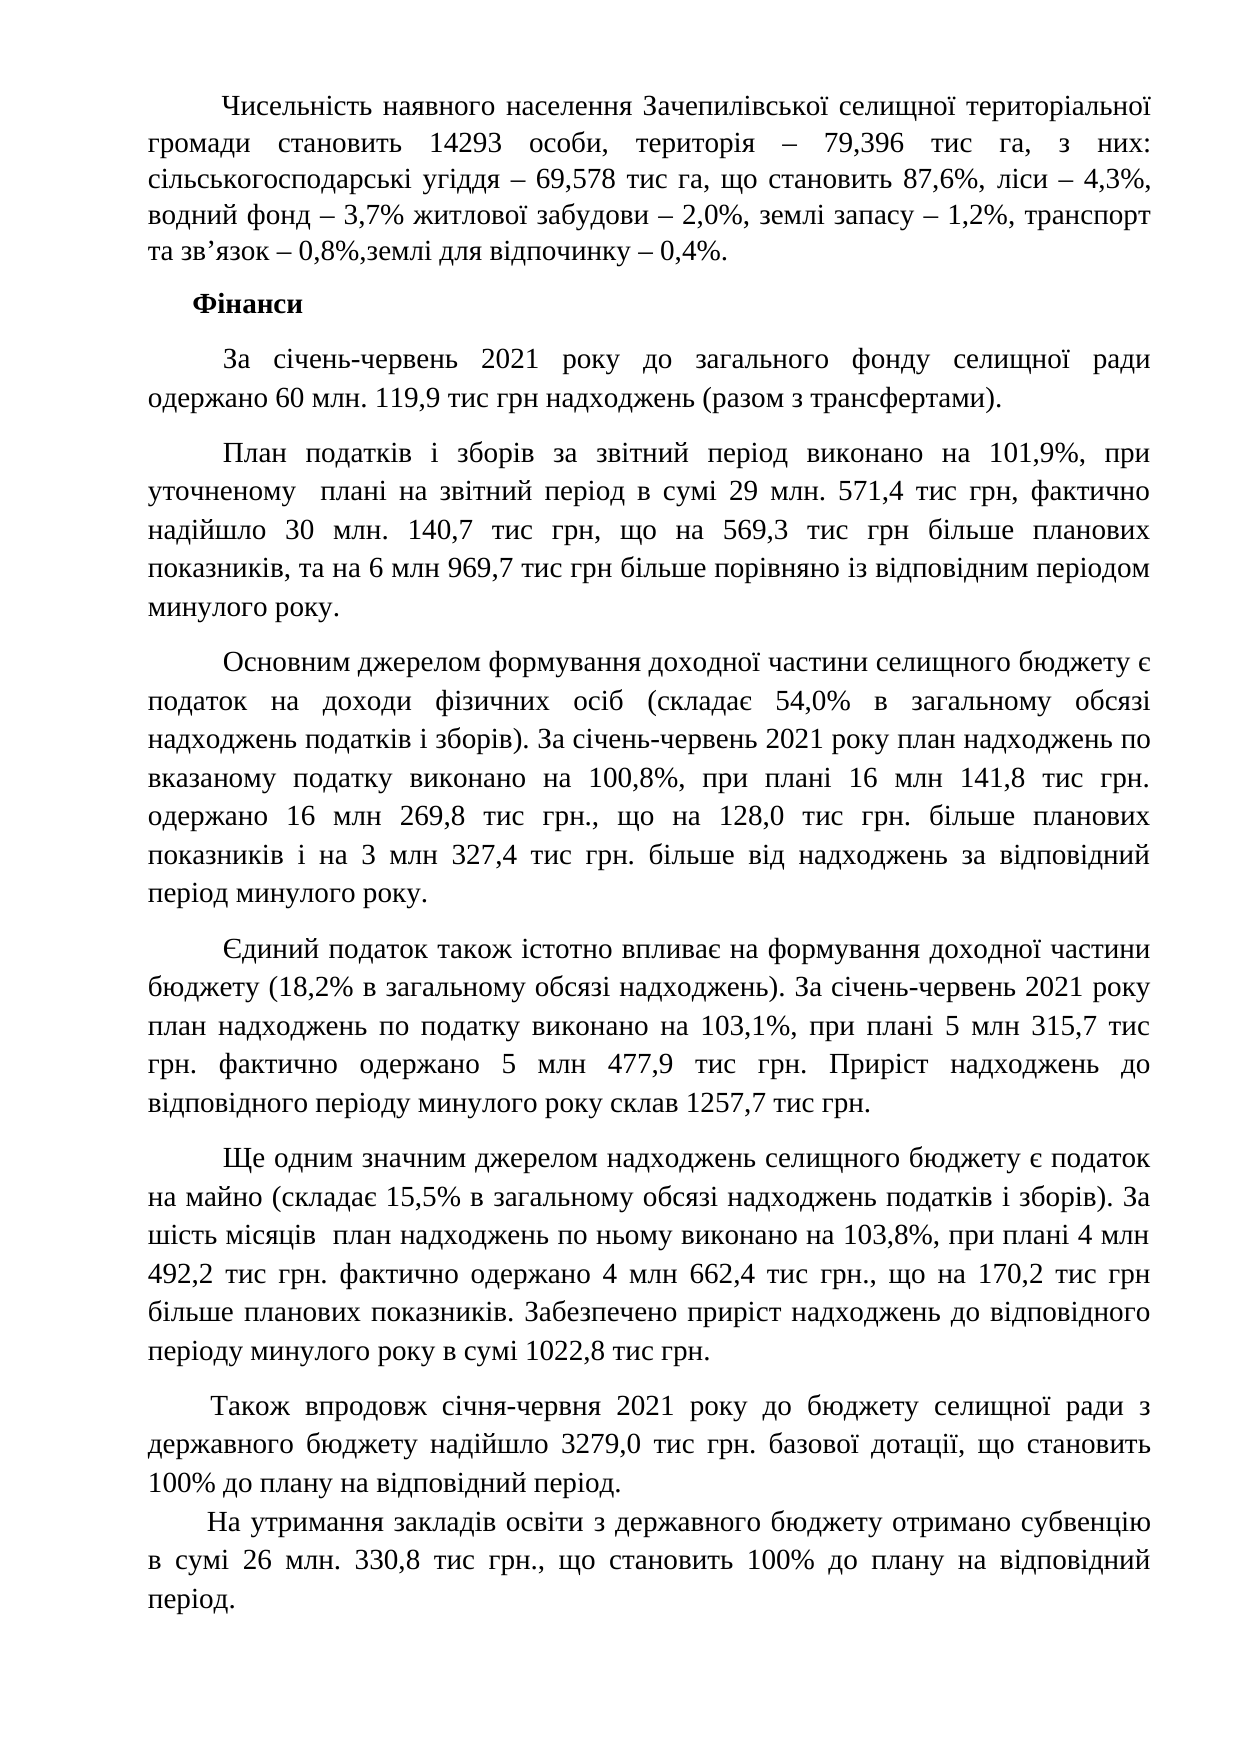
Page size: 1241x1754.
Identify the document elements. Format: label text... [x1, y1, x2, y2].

text Єдиний податок також істотно впливає на формування доходної частини бюджету (18,2% в загальному обсязі надходжень). За січень-червень 2021 року план надходжень по податку виконано на 103,1%, при плані 5 млн 315,7 тис грн. фактично одержано 5 млн 477,9 тис грн. Приріст надходжень до відповідного періоду минулого року склав 1257,7 тис грн. [148, 931, 1152, 1118]
list Чисельність наявного населення Зачепилівської селищної територіальної громади становить 14293 особи, територія – 79,396 тис га, з них: сільськогосподарські угіддя – 69,578 тис га, що становить 87,6%, ліси – 4,3%, водний фонд – 3,7% житлової забудови – 2,0%, землі запасу – 1,2%, транспорт та зв’язок – 0,8%,землі для відпочинку – 0,4%. [148, 88, 1152, 267]
text Також впродовж січня-червня 2021 року до бюджету селищної ради з державного бюджету надійшло 3279,0 тис грн. базової дотації, що становить 100% до плану на відповідний період. [148, 1388, 1152, 1499]
text Ще одним значним джерелом надходжень селищного бюджету є податок на майно (складає 15,5% в загальному обсязі надходжень податків і зборів). За шість місяців план надходжень по ньому виконано на 103,8%, при плані 4 млн 492,2 тис грн. фактично одержано 4 млн 662,4 тис грн., що на 170,2 тис грн більше планових показників. Забезпечено приріст надходжень до відповідного періоду минулого року в сумі 1022,8 тис грн. [148, 1140, 1152, 1366]
text На утримання закладів освіти з державного бюджету отримано субвенцію в сумі 26 млн. 330,8 тис грн., що становить 100% до плану на відповідний період. [148, 1504, 1152, 1614]
text За січень-червень 2021 року до загального фонду селищної ради одержано 60 млн. 119,9 тис грн надходжень (разом з трансфертами). [148, 341, 1152, 413]
text Основним джерелом формування доходної частини селищного бюджету є податок на доходи фізичних осіб (складає 54,0% в загальному обсязі надходжень податків і зборів). За січень-червень 2021 року план надходжень по вказаному податку виконано на 100,8%, при плані 16 млн 141,8 тис грн. одержано 16 млн 269,8 тис грн., що на 128,0 тис грн. більше планових показників і на 3 млн 327,4 тис грн. більше від надходжень за відповідний період минулого року. [148, 644, 1152, 909]
text Фінанси [148, 286, 1152, 319]
text План податків і зборів за звітний період виконано на 101,9%, при уточненому плані на звітний період в сумі 29 млн. 571,4 тис грн, фактично надійшло 30 млн. 140,7 тис грн, що на 569,3 тис грн більше планових показників, та на 6 млн 969,7 тис грн більше порівняно із відповідним періодом минулого року. [148, 435, 1152, 623]
